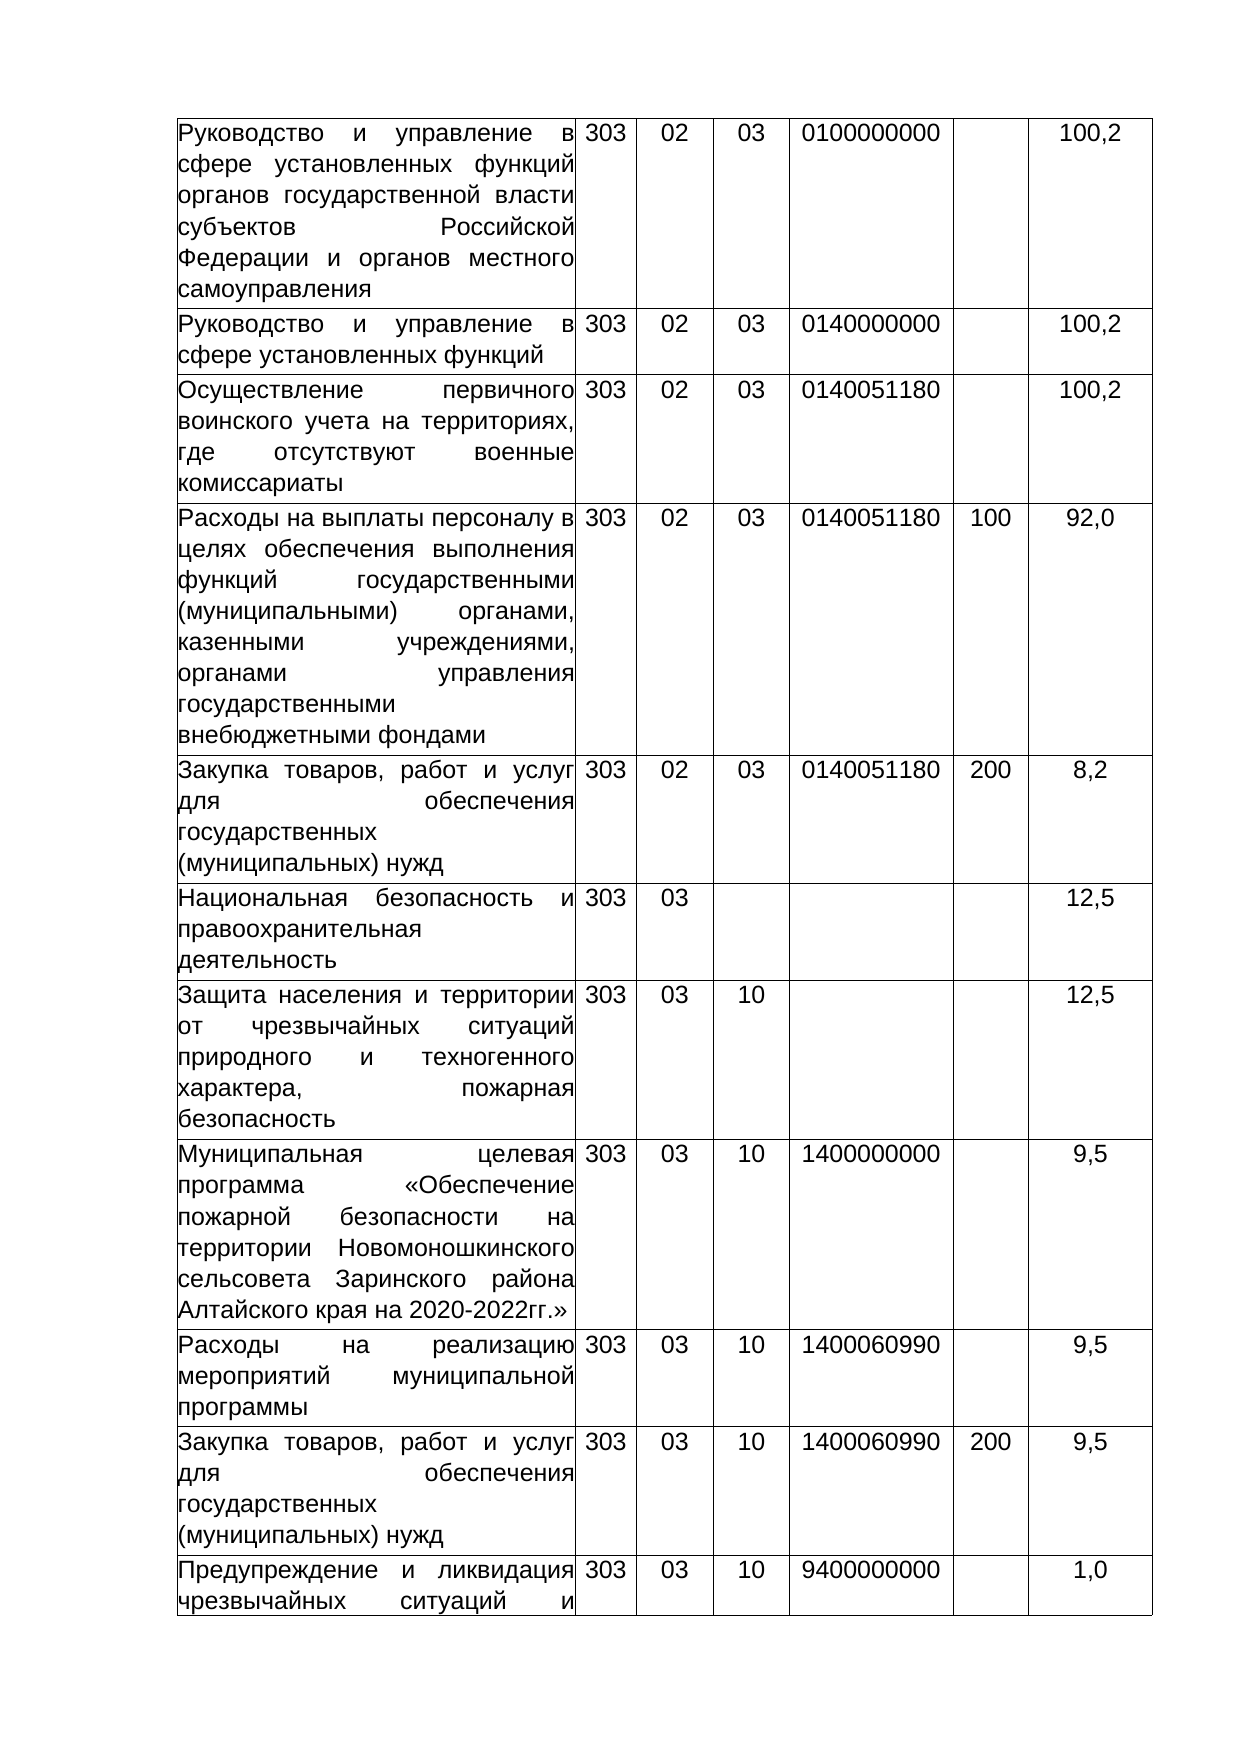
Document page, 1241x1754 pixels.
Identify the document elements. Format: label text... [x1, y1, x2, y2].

table_cell 9,5 [1029, 1427, 1152, 1554]
table_cell 1400060990 [790, 1427, 953, 1554]
table_cell 0100000000 [790, 119, 953, 308]
table_cell 03 [714, 309, 789, 374]
table_cell 10 [714, 1427, 789, 1554]
table_cell 0140051180 [790, 375, 953, 502]
table_cell 100,2 [1029, 119, 1152, 308]
table_cell 9400000000 [790, 1556, 953, 1614]
table_cell 12,5 [1029, 884, 1152, 980]
table_cell 303 [576, 1140, 636, 1329]
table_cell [178, 1556, 575, 1614]
table_cell 303 [576, 884, 636, 980]
table_cell 100 [954, 504, 1028, 755]
table_cell 303 [576, 981, 636, 1139]
table_cell 10 [714, 1556, 789, 1614]
table_cell [954, 309, 1028, 374]
table_cell [714, 884, 789, 980]
table_cell 303 [576, 375, 636, 502]
table_cell 0140051180 [790, 504, 953, 755]
table_cell 1400060990 [790, 1330, 953, 1426]
table_cell 10 [714, 1140, 789, 1329]
table_cell 03 [714, 375, 789, 502]
table_cell Осуществление первичного воинского учета на территориях, где отсутствуют военные комиссариаты [178, 375, 575, 502]
table_cell 03 [637, 981, 713, 1139]
table_cell 03 [637, 1140, 713, 1329]
table_cell 02 [637, 119, 713, 308]
table_cell 1400000000 [790, 1140, 953, 1329]
table_cell 03 [714, 756, 789, 883]
table_cell 100,2 [1029, 375, 1152, 502]
table_cell 303 [576, 504, 636, 755]
table_cell 0140051180 [790, 756, 953, 883]
table_cell 303 [576, 309, 636, 374]
table_cell 100,2 [1029, 309, 1152, 374]
table_cell [790, 981, 953, 1139]
table_cell [954, 1140, 1028, 1329]
table_cell Защита населения и территории от чрезвычайных ситуаций природного и техногенного характера, пожарная безопасность [178, 981, 575, 1139]
table_cell Руководство и управление в сфере установленных функций органов государственной власти субъектов Российской Федерации и органов местного самоуправления [178, 119, 575, 308]
table_cell 303 [576, 1427, 636, 1554]
table_cell 02 [637, 756, 713, 883]
table_cell 03 [637, 1427, 713, 1554]
table_cell 200 [954, 1427, 1028, 1554]
table_cell 0140000000 [790, 309, 953, 374]
table_cell 92,0 [1029, 504, 1152, 755]
table_cell [954, 1556, 1028, 1614]
table_cell Руководство и управление в сфере установленных функций [178, 309, 575, 374]
table_cell [954, 375, 1028, 502]
table_cell 1,0 [1029, 1556, 1152, 1614]
table_cell Закупка товаров, работ и услуг для обеспечения государственных (муниципальных) нужд [178, 756, 575, 883]
table_cell 03 [637, 1556, 713, 1614]
table_cell [954, 119, 1028, 308]
table_cell Расходы на реализацию мероприятий муниципальной программы [178, 1330, 575, 1426]
table_cell [790, 884, 953, 980]
table_cell [954, 981, 1028, 1139]
table_cell 10 [714, 981, 789, 1139]
table_cell Муниципальная целевая программа «Обеспечение пожарной безопасности на территории Новомоношкинского сельсовета Заринского района Алтайского края на 2020-2022гг.» [178, 1140, 575, 1329]
table_cell 10 [714, 1330, 789, 1426]
table_cell 9,5 [1029, 1140, 1152, 1329]
table_cell 303 [576, 119, 636, 308]
table_cell 03 [637, 884, 713, 980]
table_cell Национальная безопасность и правоохранительная деятельность [178, 884, 575, 980]
table_cell 303 [576, 756, 636, 883]
table_cell 03 [637, 1330, 713, 1426]
table_cell 303 [576, 1556, 636, 1614]
table_cell 12,5 [1029, 981, 1152, 1139]
table_cell 03 [714, 119, 789, 308]
table_cell [954, 884, 1028, 980]
table_cell Закупка товаров, работ и услуг для обеспечения государственных (муниципальных) нужд [178, 1427, 575, 1554]
table_cell 9,5 [1029, 1330, 1152, 1426]
table_cell 8,2 [1029, 756, 1152, 883]
table_cell 200 [954, 756, 1028, 883]
table_cell 03 [714, 504, 789, 755]
table_cell 02 [637, 309, 713, 374]
table_cell 303 [576, 1330, 636, 1426]
table_cell 02 [637, 375, 713, 502]
table_cell 02 [637, 504, 713, 755]
table_cell [954, 1330, 1028, 1426]
